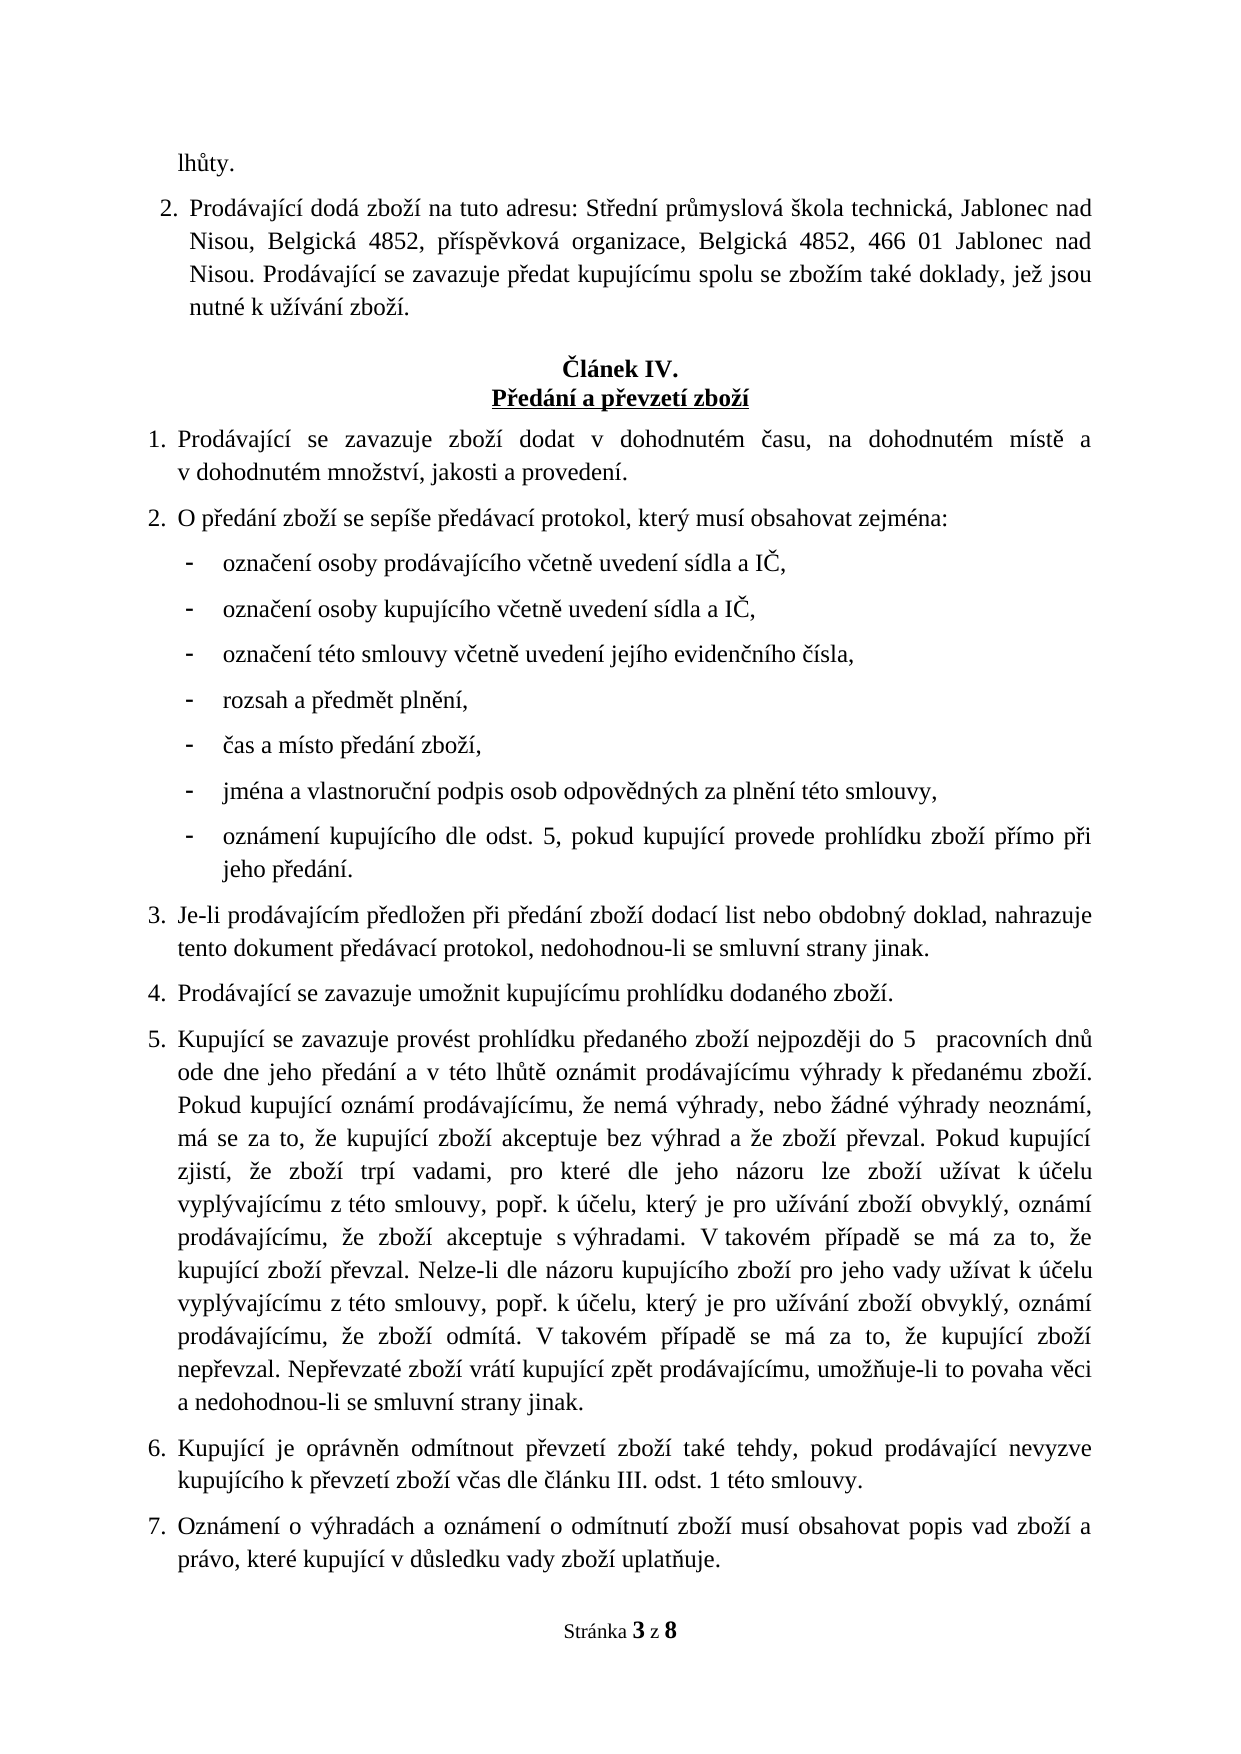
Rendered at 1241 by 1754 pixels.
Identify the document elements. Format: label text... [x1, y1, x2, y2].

list označení osoby prodávajícího včetně uvedení sídla a IČ, [185, 548, 1092, 577]
list čas a místo předání zboží, [185, 730, 1092, 759]
list Prodávající se zavazuje umožnit kupujícímu prohlídku dodaného zboží. [148, 978, 1092, 1007]
list Kupující je oprávněn odmítnout převzetí zboží také tehdy, pokud prodávající nevyzve kupujícího k převzetí zboží včas dle článku III. odst. 1 této smlouvy. [148, 1433, 1092, 1494]
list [148, 148, 1092, 176]
list Kupující se zavazuje provést prohlídku předaného zboží nejpozději do 5 pracovních dnů ode dne jeho předání a v této lhůtě oznámit prodávajícímu výhrady k předanému zboží. Pokud kupující oznámí prodávajícímu, že nemá výhrady, nebo žádné výhrady neoznámí, má se za to, že kupující zboží akceptuje bez výhrad a že zboží převzal. Pokud kupující zjistí, že zboží trpí vadami, pro které dle jeho názoru lze zboží užívat k účelu vyplývajícímu z této smlouvy, popř. k účelu, který je pro užívání zboží obvyklý, oznámí prodávajícímu, že zboží akceptuje s výhradami. V takovém případě se má za to, že kupující zboží převzal. Nelze-li dle názoru kupujícího zboží pro jeho vady užívat k účelu vyplývajícímu z této smlouvy, popř. k účelu, který je pro užívání zboží obvyklý, oznámí prodávajícímu, že zboží odmítá. V takovém případě se má za to, že kupující zboží nepřevzal. Nepřevzaté zboží vrátí kupující zpět prodávajícímu, umožňuje-li to povaha věci a nedohodnou-li se smluvní strany jinak. [148, 1024, 1092, 1416]
text Předání a převzetí zboží [148, 383, 1092, 412]
list oznámení kupujícího dle odst. 5, pokud kupující provede prohlídku zboží přímo při jeho předání. [185, 821, 1092, 883]
list rozsah a předmět plnění, [185, 685, 1092, 713]
list označení této smlouvy včetně uvedení jejího evidenčního čísla, [185, 639, 1092, 668]
list Prodávající dodá zboží na tuto adresu: Střední průmyslová škola technická, Jablonec nad Nisou, Belgická 4852, příspěvková organizace, Belgická 4852, 466 01 Jablonec nad Nisou. Prodávající se zavazuje předat kupujícímu spolu se zbožím také doklady, jež jsou nutné k užívání zboží. [159, 193, 1092, 321]
text Článek IV. [148, 354, 1092, 383]
list Je-li prodávajícím předložen při předání zboží dodací list nebo obdobný doklad, nahrazuje tento dokument předávací protokol, nedohodnou-li se smluvní strany jinak. [148, 900, 1092, 962]
list O předání zboží se sepíše předávací protokol, který musí obsahovat zejména: [148, 503, 1092, 531]
list označení osoby kupujícího včetně uvedení sídla a IČ, [185, 594, 1092, 622]
list Prodávající se zavazuje zboží dodat v dohodnutém času, na dohodnutém místě a v dohodnutém množství, jakosti a provedení. [148, 424, 1092, 486]
list jména a vlastnoruční podpis osob odpovědných za plnění této smlouvy, [185, 776, 1092, 804]
list Oznámení o výhradách a oznámení o odmítnutí zboží musí obsahovat popis vad zboží a právo, které kupující v důsledku vady zboží uplatňuje. [148, 1511, 1092, 1573]
